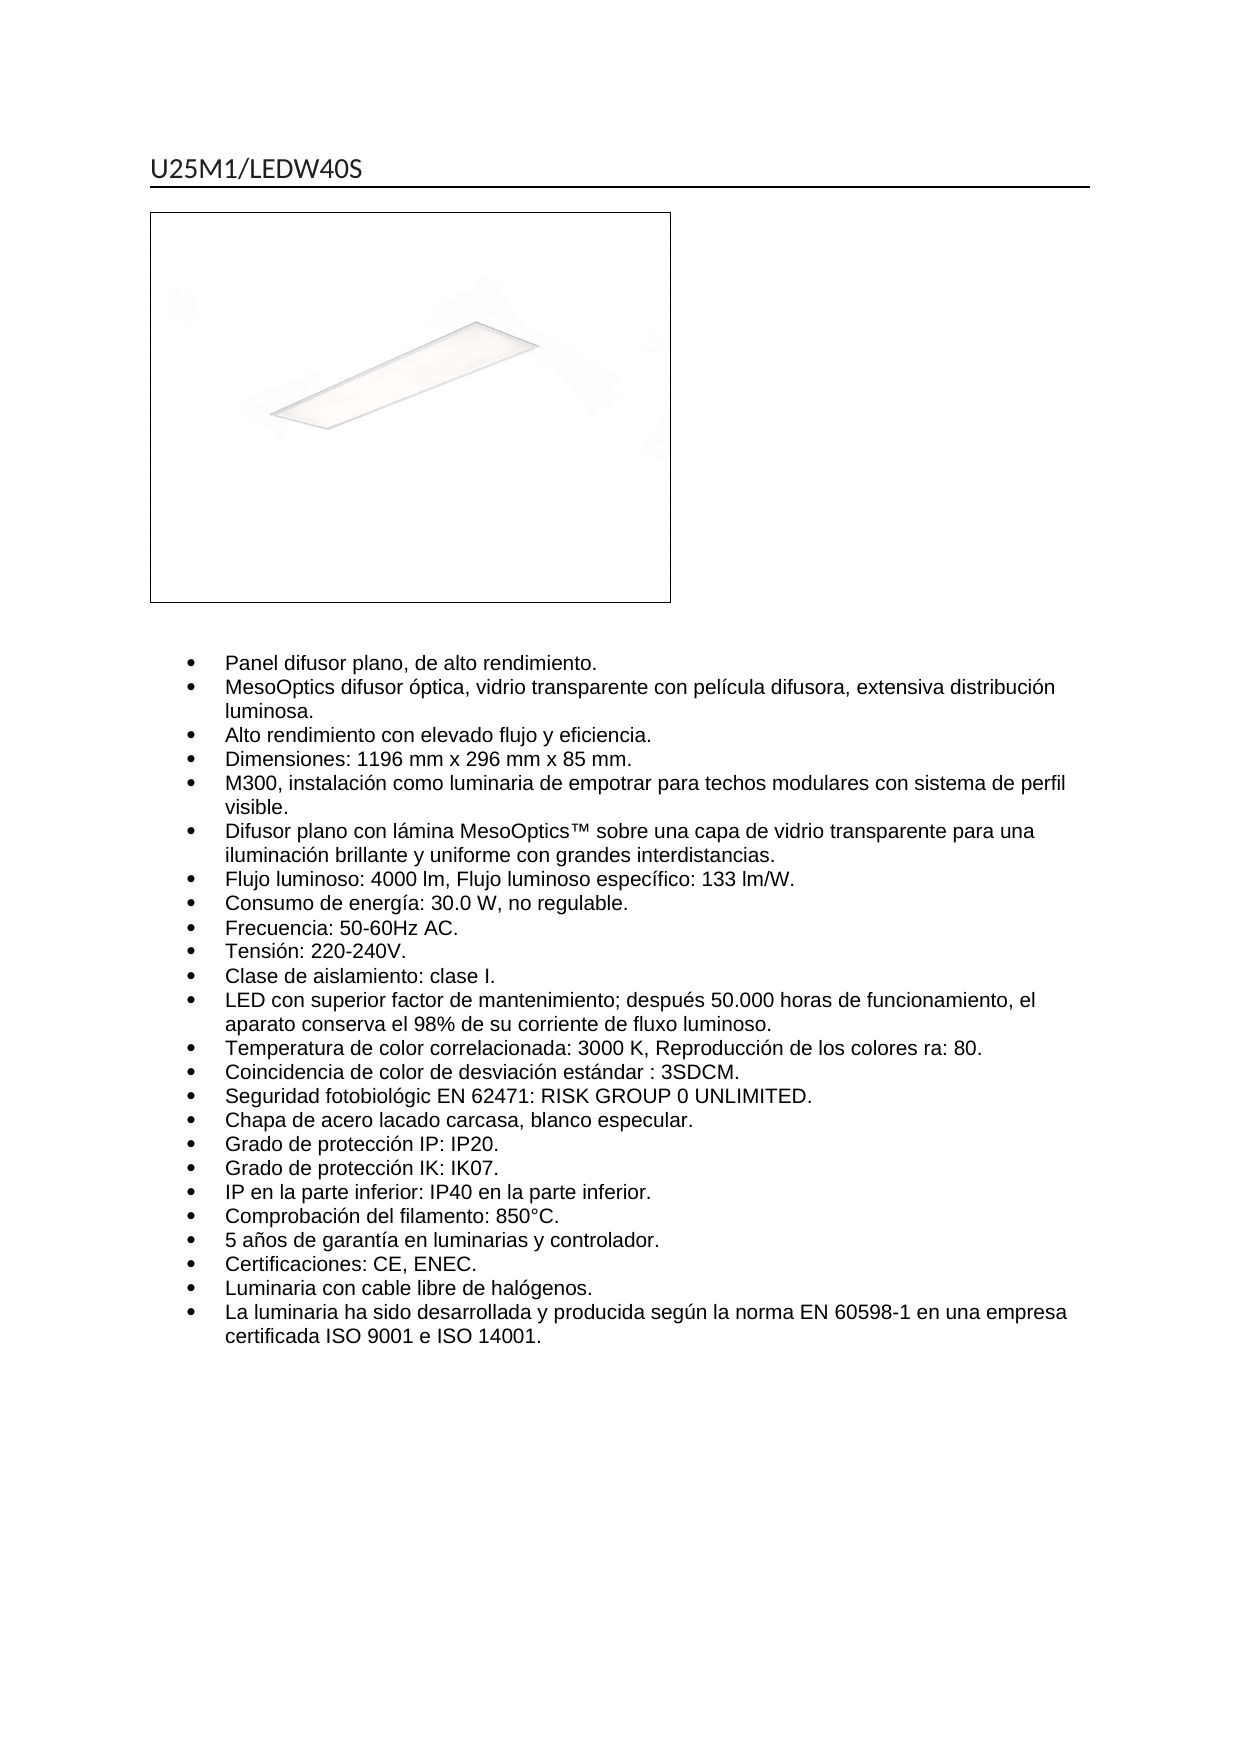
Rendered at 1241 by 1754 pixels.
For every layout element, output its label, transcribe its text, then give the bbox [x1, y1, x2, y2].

list Alto rendimiento con elevado flujo y eficiencia. [187, 723, 1090, 747]
list Certificaciones: CE, ENEC. [187, 1252, 1090, 1276]
list Luminaria con cable libre de halógenos. [187, 1276, 1090, 1300]
list M300, instalación como luminaria de empotrar para techos modulares con sistema de perfil visible. [187, 771, 1090, 819]
list Coincidencia de color de desviación estándar : 3SDCM. [187, 1059, 1090, 1084]
list Difusor plano con lámina MesoOptics™ sobre una capa de vidrio transparente para una iluminación brillante y uniforme con grandes interdistancias. [187, 819, 1090, 867]
list Chapa de acero lacado carcasa, blanco especular. [187, 1108, 1090, 1132]
list Consumo de energía: 30.0 W, no regulable. [187, 891, 1090, 915]
list Grado de protección IP: IP20. [187, 1132, 1090, 1156]
list MesoOptics difusor óptica, vidrio transparente con película difusora, extensiva distribución luminosa. [187, 675, 1090, 723]
list Frecuencia: 50-60Hz AC. [187, 915, 1090, 939]
list IP en la parte inferior: IP40 en la parte inferior. [187, 1180, 1090, 1204]
list Dimensiones: 1196 mm x 296 mm x 85 mm. [187, 747, 1090, 771]
text U25M1/LEDW40S [150, 150, 1090, 186]
list Clase de aislamiento: clase I. [187, 963, 1090, 987]
list Grado de protección IK: IK07. [187, 1156, 1090, 1180]
list Flujo luminoso: 4000 lm, Flujo luminoso específico: 133 lm/W. [187, 867, 1090, 891]
list Comprobación del filamento: 850°C. [187, 1204, 1090, 1228]
list Tensión: 220-240V. [187, 939, 1090, 963]
list La luminaria ha sido desarrollada y producida según la norma EN 60598-1 en una empresa certificada ISO 9001 e ISO 14001. [187, 1300, 1090, 1348]
picture [151, 213, 670, 602]
list 5 años de garantía en luminarias y controlador. [187, 1228, 1090, 1252]
list LED con superior factor de mantenimiento; después 50.000 horas de funcionamiento, el aparato conserva el 98% de su corriente de fluxo luminoso. [187, 987, 1090, 1036]
list Seguridad fotobiológic EN 62471: RISK GROUP 0 UNLIMITED. [187, 1084, 1090, 1108]
list Panel difusor plano, de alto rendimiento. [187, 651, 1090, 675]
list Temperatura de color correlacionada: 3000 K, Reproducción de los colores ra: 80. [187, 1036, 1090, 1059]
